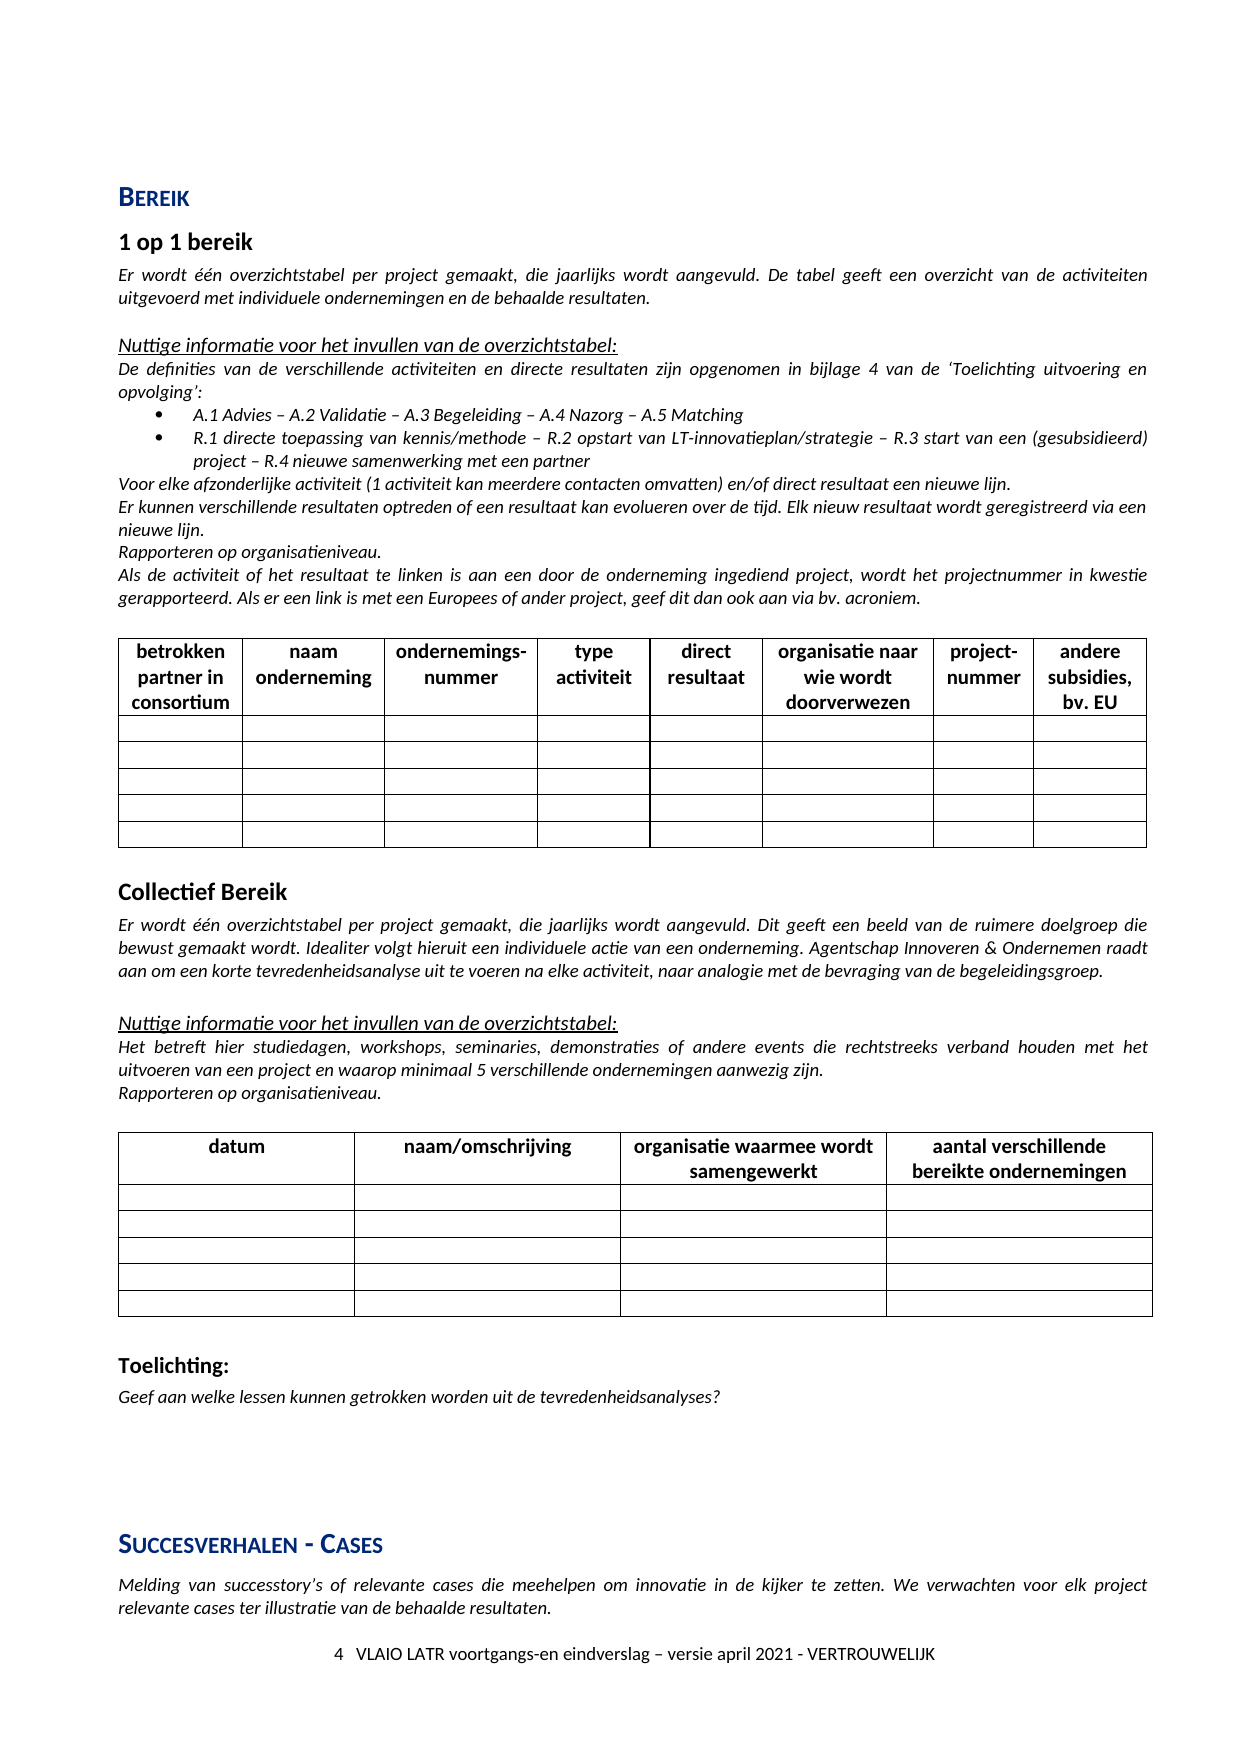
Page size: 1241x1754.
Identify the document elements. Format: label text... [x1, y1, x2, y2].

text Rapporteren op organisatieniveau. [118, 1081, 1152, 1104]
table_cell [887, 1264, 1152, 1289]
table_cell [934, 716, 1033, 741]
table_cell [385, 716, 537, 741]
table_cell [934, 742, 1033, 768]
table_cell [538, 742, 649, 768]
table_header andere subsidies, bv. EU [1034, 639, 1146, 715]
table_cell [355, 1211, 620, 1237]
table_cell [621, 1238, 886, 1263]
text Er wordt één overzichtstabel per project gemaakt, die jaarlijks wordt aangevuld. Dit geeft een beeld van de ruimere doelgroep die bewust gemaakt wordt. Idealiter volgt hieruit een individuele actie van een onderneming. Agentschap Innoveren & Ondernemen raadt aan om een korte tevredenheidsanalyse uit te voeren na elke activiteit, naar analogie met de bevraging van de begeleidingsgroep. [118, 913, 1152, 982]
table_cell [385, 795, 537, 821]
list A.1 Advies – A.2 Validatie – A.3 Begeleiding – A.4 Nazorg – A.5 Matching [156, 403, 1152, 426]
table_cell [119, 716, 242, 741]
subtitle 1 op 1 bereik [118, 226, 1152, 257]
text Als de activiteit of het resultaat te linken is aan een door de onderneming ingediend project, wordt het projectnummer in kwestie gerapporteerd. Als er een link is met een Europees of ander project, geef dit dan ook aan via bv. acroniem. [118, 564, 1152, 609]
table_cell [621, 1211, 886, 1237]
table_cell [243, 742, 384, 768]
table_cell [355, 1291, 620, 1316]
table_cell [651, 716, 762, 741]
table_cell [621, 1291, 886, 1316]
text Er kunnen verschillende resultaten optreden of een resultaat kan evolueren over de tijd. Elk nieuw resultaat wordt geregistreerd via een nieuwe lijn. [118, 495, 1152, 541]
table_cell [934, 795, 1033, 821]
table_cell [621, 1264, 886, 1289]
table_cell [763, 822, 933, 847]
table_cell [385, 822, 537, 847]
table_cell [538, 769, 649, 794]
text Nuttige informatie voor het invullen van de overzichtstabel: [118, 1010, 1152, 1035]
text Nuttige informatie voor het invullen van de overzichtstabel: [118, 332, 1152, 357]
table_cell [651, 742, 762, 768]
table_cell [651, 769, 762, 794]
text Het betreft hier studiedagen, workshops, seminaries, demonstraties of andere events die rechtstreeks verband houden met het uitvoeren van een project en waarop minimaal 5 verschillende ondernemingen aanwezig zijn. [118, 1035, 1152, 1081]
table_cell [119, 742, 242, 768]
table_cell [119, 795, 242, 821]
table_cell [887, 1185, 1152, 1210]
table_cell [651, 795, 762, 821]
subtitle Toelichting: [118, 1351, 1152, 1379]
table_header datum [119, 1133, 354, 1184]
text De definities van de verschillende activiteiten en directe resultaten zijn opgenomen in bijlage 4 van de ‘Toelichting uitvoering en opvolging’: [118, 357, 1152, 403]
table_cell [243, 822, 384, 847]
table_cell [934, 822, 1033, 847]
text Geef aan welke lessen kunnen getrokken worden uit de tevredenheidsanalyses? [118, 1386, 1152, 1408]
table_header direct resultaat [651, 639, 762, 715]
table_cell [243, 769, 384, 794]
table_cell [1034, 716, 1146, 741]
table_cell [887, 1211, 1152, 1237]
table_header organisatie naar wie wordt doorverwezen [763, 639, 933, 715]
table_cell [763, 795, 933, 821]
table_header betrokken partner in consortium [119, 639, 242, 715]
table_cell [934, 769, 1033, 794]
table_cell [119, 1264, 354, 1289]
subtitle Succesverhalen - Cases [118, 1525, 1152, 1560]
table_cell [538, 822, 649, 847]
text Melding van successtory’s of relevante cases die meehelpen om innovatie in de kijker te zetten. We verwachten voor elk project relevante cases ter illustratie van de behaalde resultaten. [118, 1573, 1152, 1619]
table_cell [763, 769, 933, 794]
table_cell [119, 1291, 354, 1316]
text Voor elke afzonderlijke activiteit (1 activiteit kan meerdere contacten omvatten) en/of direct resultaat een nieuwe lijn. [118, 472, 1152, 495]
subtitle Collectief Bereik [118, 876, 1152, 907]
table_cell [119, 1238, 354, 1263]
table_cell [538, 795, 649, 821]
table_cell [119, 769, 242, 794]
table_cell [119, 1211, 354, 1237]
table_cell [1034, 769, 1146, 794]
table_cell [355, 1264, 620, 1289]
table_cell [763, 716, 933, 741]
table_cell [385, 742, 537, 768]
table_cell [119, 822, 242, 847]
table_cell [1034, 822, 1146, 847]
list R.1 directe toepassing van kennis/methode – R.2 opstart van LT-innovatieplan/strategie – R.3 start van een (gesubsidieerd) project – R.4 nieuwe samenwerking met een partner [156, 426, 1152, 472]
table_header aantal verschillende bereikte ondernemingen [887, 1133, 1152, 1184]
table_header naam/omschrijving [355, 1133, 620, 1184]
table_cell [887, 1238, 1152, 1263]
table_header type activiteit [538, 639, 649, 715]
table_cell [763, 742, 933, 768]
table_cell [355, 1185, 620, 1210]
table_cell [621, 1185, 886, 1210]
table_header organisatie waarmee wordt samengewerkt [621, 1133, 886, 1184]
table_cell [538, 716, 649, 741]
table_header project-nummer [934, 639, 1033, 715]
table_cell [243, 716, 384, 741]
table_cell [355, 1238, 620, 1263]
table_header ondernemings-nummer [385, 639, 537, 715]
table_cell [1034, 742, 1146, 768]
table_cell [119, 1185, 354, 1210]
table_cell [887, 1291, 1152, 1316]
table_cell [385, 769, 537, 794]
table_cell [1034, 795, 1146, 821]
table_cell [651, 822, 762, 847]
subtitle Bereik [118, 178, 1152, 214]
text Rapporteren op organisatieniveau. [118, 541, 1152, 564]
table_header naam onderneming [243, 639, 384, 715]
text Er wordt één overzichtstabel per project gemaakt, die jaarlijks wordt aangevuld. De tabel geeft een overzicht van de activiteiten uitgevoerd met individuele ondernemingen en de behaalde resultaten. [118, 263, 1152, 309]
table_cell [243, 795, 384, 821]
